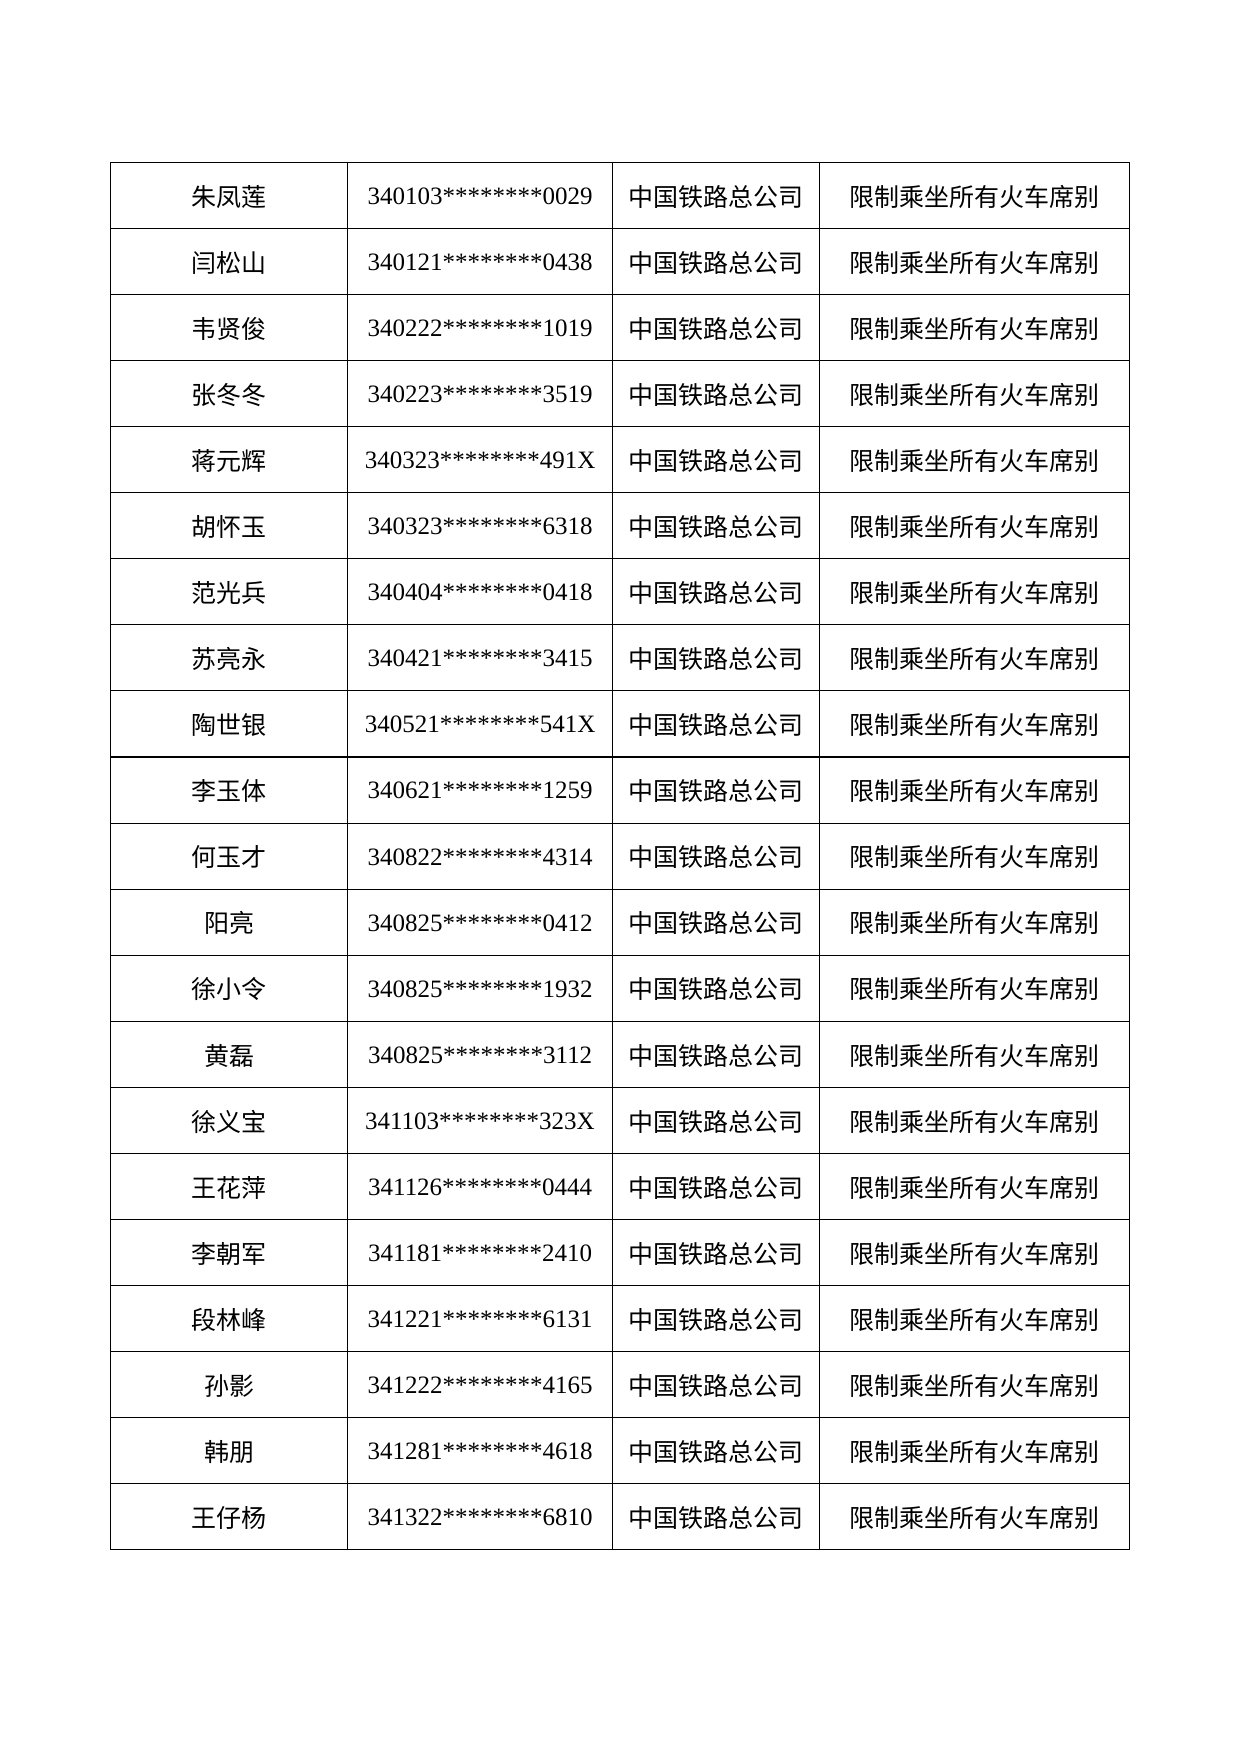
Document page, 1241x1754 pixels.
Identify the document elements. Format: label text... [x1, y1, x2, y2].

table_cell 中国铁路总公司 [613, 1220, 819, 1285]
table_cell 李玉体 [111, 758, 347, 822]
table_cell 340323********6318 [348, 493, 612, 558]
table_cell 中国铁路总公司 [613, 1286, 819, 1351]
table_cell 限制乘坐所有火车席别 [820, 1484, 1129, 1549]
table_cell 限制乘坐所有火车席别 [820, 691, 1129, 756]
table_cell 限制乘坐所有火车席别 [820, 1088, 1129, 1153]
table_cell 340121********0438 [348, 229, 612, 294]
table_cell 范光兵 [111, 559, 347, 624]
table_cell 限制乘坐所有火车席别 [820, 758, 1129, 822]
table_cell 中国铁路总公司 [613, 1484, 819, 1549]
table_cell 限制乘坐所有火车席别 [820, 427, 1129, 492]
table_cell 限制乘坐所有火车席别 [820, 229, 1129, 294]
table_cell 341281********4618 [348, 1418, 612, 1483]
table_cell 限制乘坐所有火车席别 [820, 956, 1129, 1021]
table_cell 蒋元辉 [111, 427, 347, 492]
table_cell 中国铁路总公司 [613, 163, 819, 228]
table_cell 中国铁路总公司 [613, 824, 819, 888]
table_cell 340825********1932 [348, 956, 612, 1021]
table_cell 限制乘坐所有火车席别 [820, 890, 1129, 954]
table_cell 限制乘坐所有火车席别 [820, 559, 1129, 624]
table_cell 胡怀玉 [111, 493, 347, 558]
table_cell 341103********323X [348, 1088, 612, 1153]
table_cell 340521********541X [348, 691, 612, 756]
table_cell 340621********1259 [348, 758, 612, 822]
table_cell 341221********6131 [348, 1286, 612, 1351]
table_cell 段林峰 [111, 1286, 347, 1351]
table_cell 中国铁路总公司 [613, 1022, 819, 1087]
table_cell 中国铁路总公司 [613, 427, 819, 492]
table_cell 徐小令 [111, 956, 347, 1021]
table_cell 限制乘坐所有火车席别 [820, 1352, 1129, 1417]
table_cell 李朝军 [111, 1220, 347, 1285]
table_cell 限制乘坐所有火车席别 [820, 1154, 1129, 1219]
table_cell 限制乘坐所有火车席别 [820, 1418, 1129, 1483]
table_cell 341222********4165 [348, 1352, 612, 1417]
table_cell 中国铁路总公司 [613, 361, 819, 426]
table_cell 限制乘坐所有火车席别 [820, 361, 1129, 426]
table_cell 黄磊 [111, 1022, 347, 1087]
table_cell 中国铁路总公司 [613, 956, 819, 1021]
table_cell 中国铁路总公司 [613, 1352, 819, 1417]
table_cell 中国铁路总公司 [613, 295, 819, 360]
table_cell 341181********2410 [348, 1220, 612, 1285]
table_cell 340223********3519 [348, 361, 612, 426]
table_cell 中国铁路总公司 [613, 1088, 819, 1153]
table_cell 中国铁路总公司 [613, 625, 819, 690]
table_cell 朱凤莲 [111, 163, 347, 228]
table_cell 王仔杨 [111, 1484, 347, 1549]
table_cell 中国铁路总公司 [613, 493, 819, 558]
table_cell 340822********4314 [348, 824, 612, 888]
table_cell 闫松山 [111, 229, 347, 294]
table_cell 阳亮 [111, 890, 347, 954]
table_cell 中国铁路总公司 [613, 890, 819, 954]
table_cell 孙影 [111, 1352, 347, 1417]
table_cell 340825********3112 [348, 1022, 612, 1087]
table_cell 限制乘坐所有火车席别 [820, 493, 1129, 558]
table_cell 陶世银 [111, 691, 347, 756]
table_cell 限制乘坐所有火车席别 [820, 1220, 1129, 1285]
table_cell 中国铁路总公司 [613, 559, 819, 624]
table_cell 限制乘坐所有火车席别 [820, 1286, 1129, 1351]
table_cell 限制乘坐所有火车席别 [820, 625, 1129, 690]
table_cell 中国铁路总公司 [613, 229, 819, 294]
table_cell 340103********0029 [348, 163, 612, 228]
table_cell 340825********0412 [348, 890, 612, 954]
table_cell 340323********491X [348, 427, 612, 492]
table_cell 限制乘坐所有火车席别 [820, 824, 1129, 888]
table_cell 340404********0418 [348, 559, 612, 624]
table_cell 中国铁路总公司 [613, 1154, 819, 1219]
table_cell 韦贤俊 [111, 295, 347, 360]
table_cell 苏亮永 [111, 625, 347, 690]
table_cell 徐义宝 [111, 1088, 347, 1153]
table_cell 中国铁路总公司 [613, 1418, 819, 1483]
table_cell 341126********0444 [348, 1154, 612, 1219]
table_cell 340421********3415 [348, 625, 612, 690]
table_cell 何玉才 [111, 824, 347, 888]
table_cell 340222********1019 [348, 295, 612, 360]
table_cell 限制乘坐所有火车席别 [820, 295, 1129, 360]
table_cell 张冬冬 [111, 361, 347, 426]
table_cell 限制乘坐所有火车席别 [820, 163, 1129, 228]
table_cell 韩朋 [111, 1418, 347, 1483]
table_cell 限制乘坐所有火车席别 [820, 1022, 1129, 1087]
table_cell 王花萍 [111, 1154, 347, 1219]
table_cell 中国铁路总公司 [613, 691, 819, 756]
table_cell 341322********6810 [348, 1484, 612, 1549]
table_cell 中国铁路总公司 [613, 758, 819, 822]
